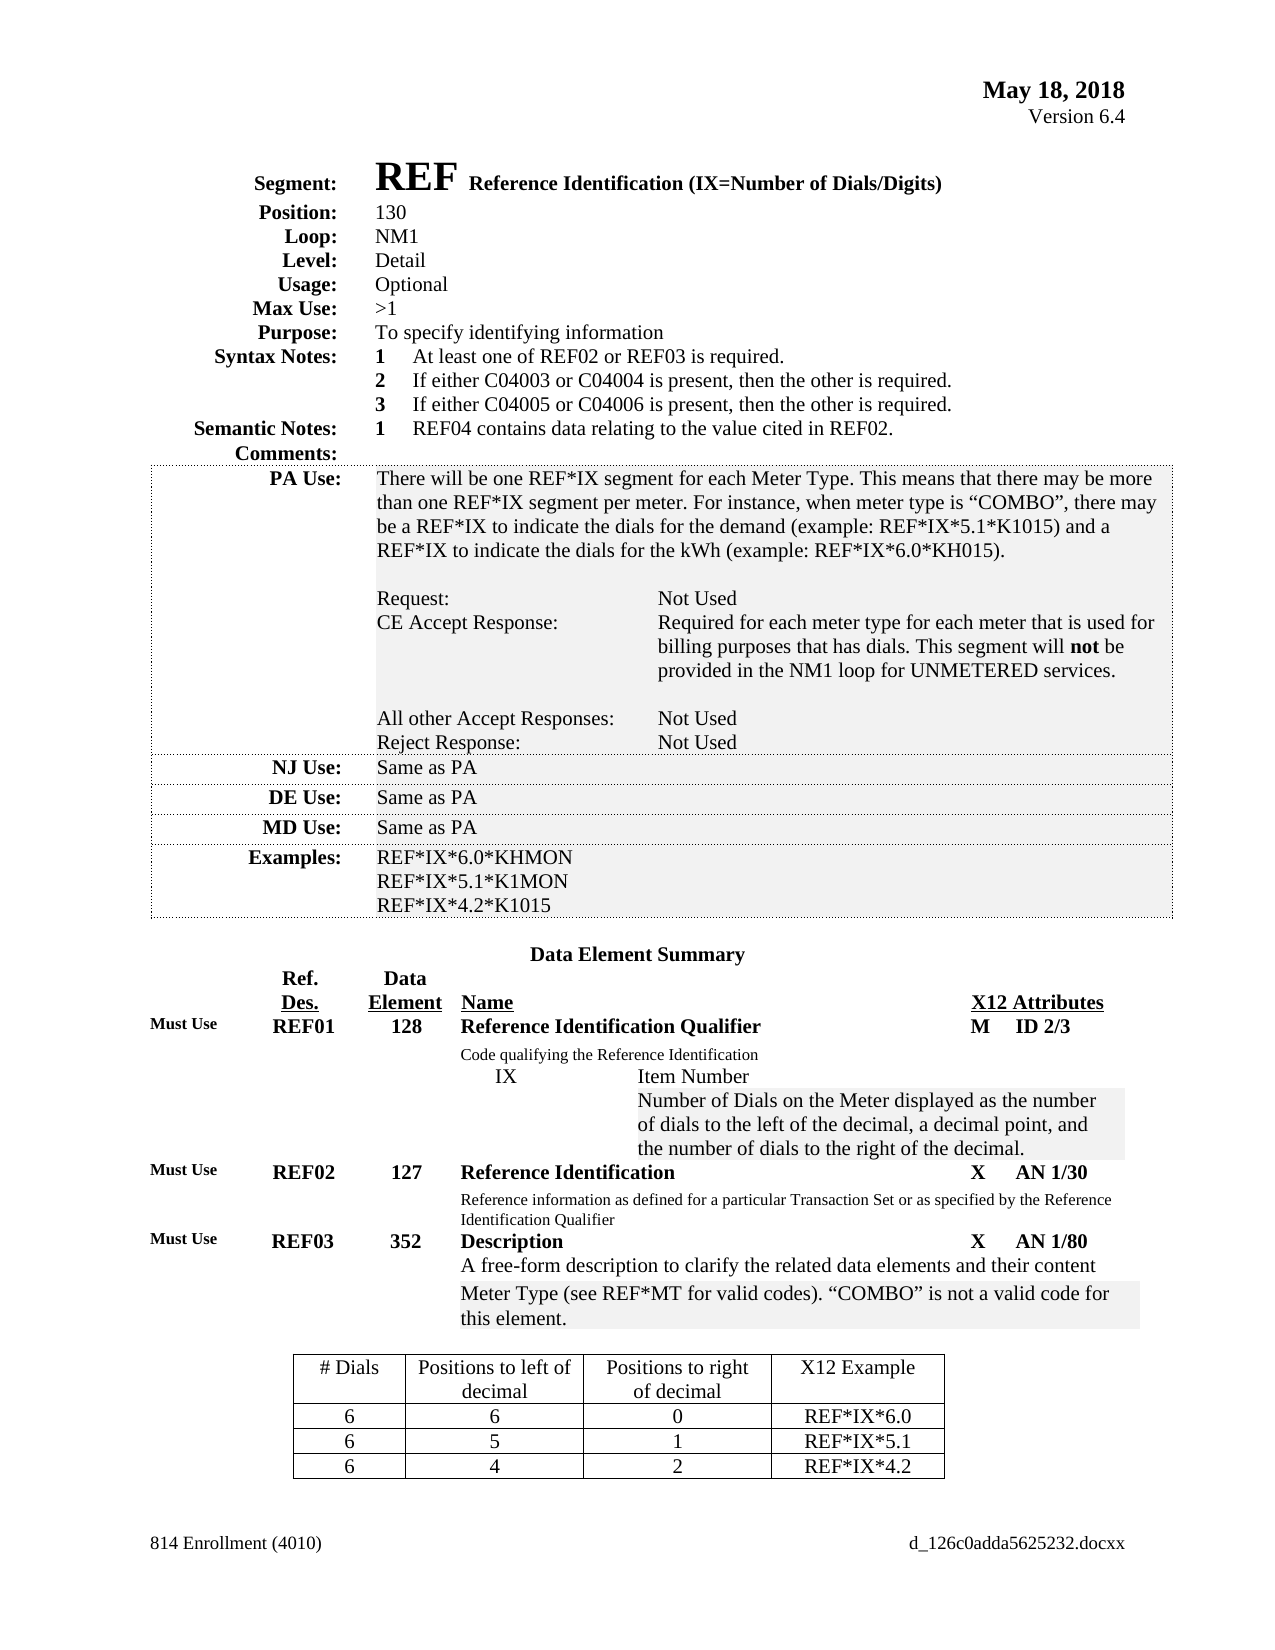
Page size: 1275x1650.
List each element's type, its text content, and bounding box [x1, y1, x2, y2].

subtitle Segment: REF Reference Identification (IX=Number of Dials/Digits) [150, 152, 1125, 200]
text 3 If either C04005 or C04006 is present, then the other is required. [150, 392, 1125, 416]
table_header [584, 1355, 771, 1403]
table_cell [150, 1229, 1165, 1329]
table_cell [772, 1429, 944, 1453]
text Position: 130 [150, 200, 1125, 224]
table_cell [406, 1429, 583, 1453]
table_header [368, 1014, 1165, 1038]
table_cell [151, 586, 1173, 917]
text Purpose: To specify identifying information [150, 320, 1125, 344]
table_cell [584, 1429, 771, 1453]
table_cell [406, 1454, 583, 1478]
text Ref. Data [150, 966, 1125, 990]
text Level: Detail [150, 248, 1125, 272]
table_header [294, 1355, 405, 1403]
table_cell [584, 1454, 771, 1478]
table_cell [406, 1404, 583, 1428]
text : NM1 [150, 224, 1125, 248]
text Semantic Notes: 1 REF04 contains data relating to the value cited in REF02. [150, 416, 1125, 440]
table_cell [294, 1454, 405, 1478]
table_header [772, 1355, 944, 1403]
text Usage: Optional [150, 272, 1125, 296]
text Comments: [150, 440, 1125, 464]
text 2 If either C04003 or C04004 is present, then the other is required. [150, 368, 1125, 392]
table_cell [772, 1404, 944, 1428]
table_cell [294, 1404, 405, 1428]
text Max Use: >1 [150, 296, 1125, 320]
text Des. Element Name X12 Attributes [150, 990, 1125, 1014]
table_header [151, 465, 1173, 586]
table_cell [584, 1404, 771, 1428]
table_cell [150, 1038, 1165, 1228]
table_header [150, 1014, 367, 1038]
text Syntax Notes: 1 At least one of REF02 or REF03 is required. [150, 344, 1125, 368]
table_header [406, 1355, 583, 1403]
text Data Element Summary [150, 942, 1125, 966]
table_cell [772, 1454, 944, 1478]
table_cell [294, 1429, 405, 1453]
